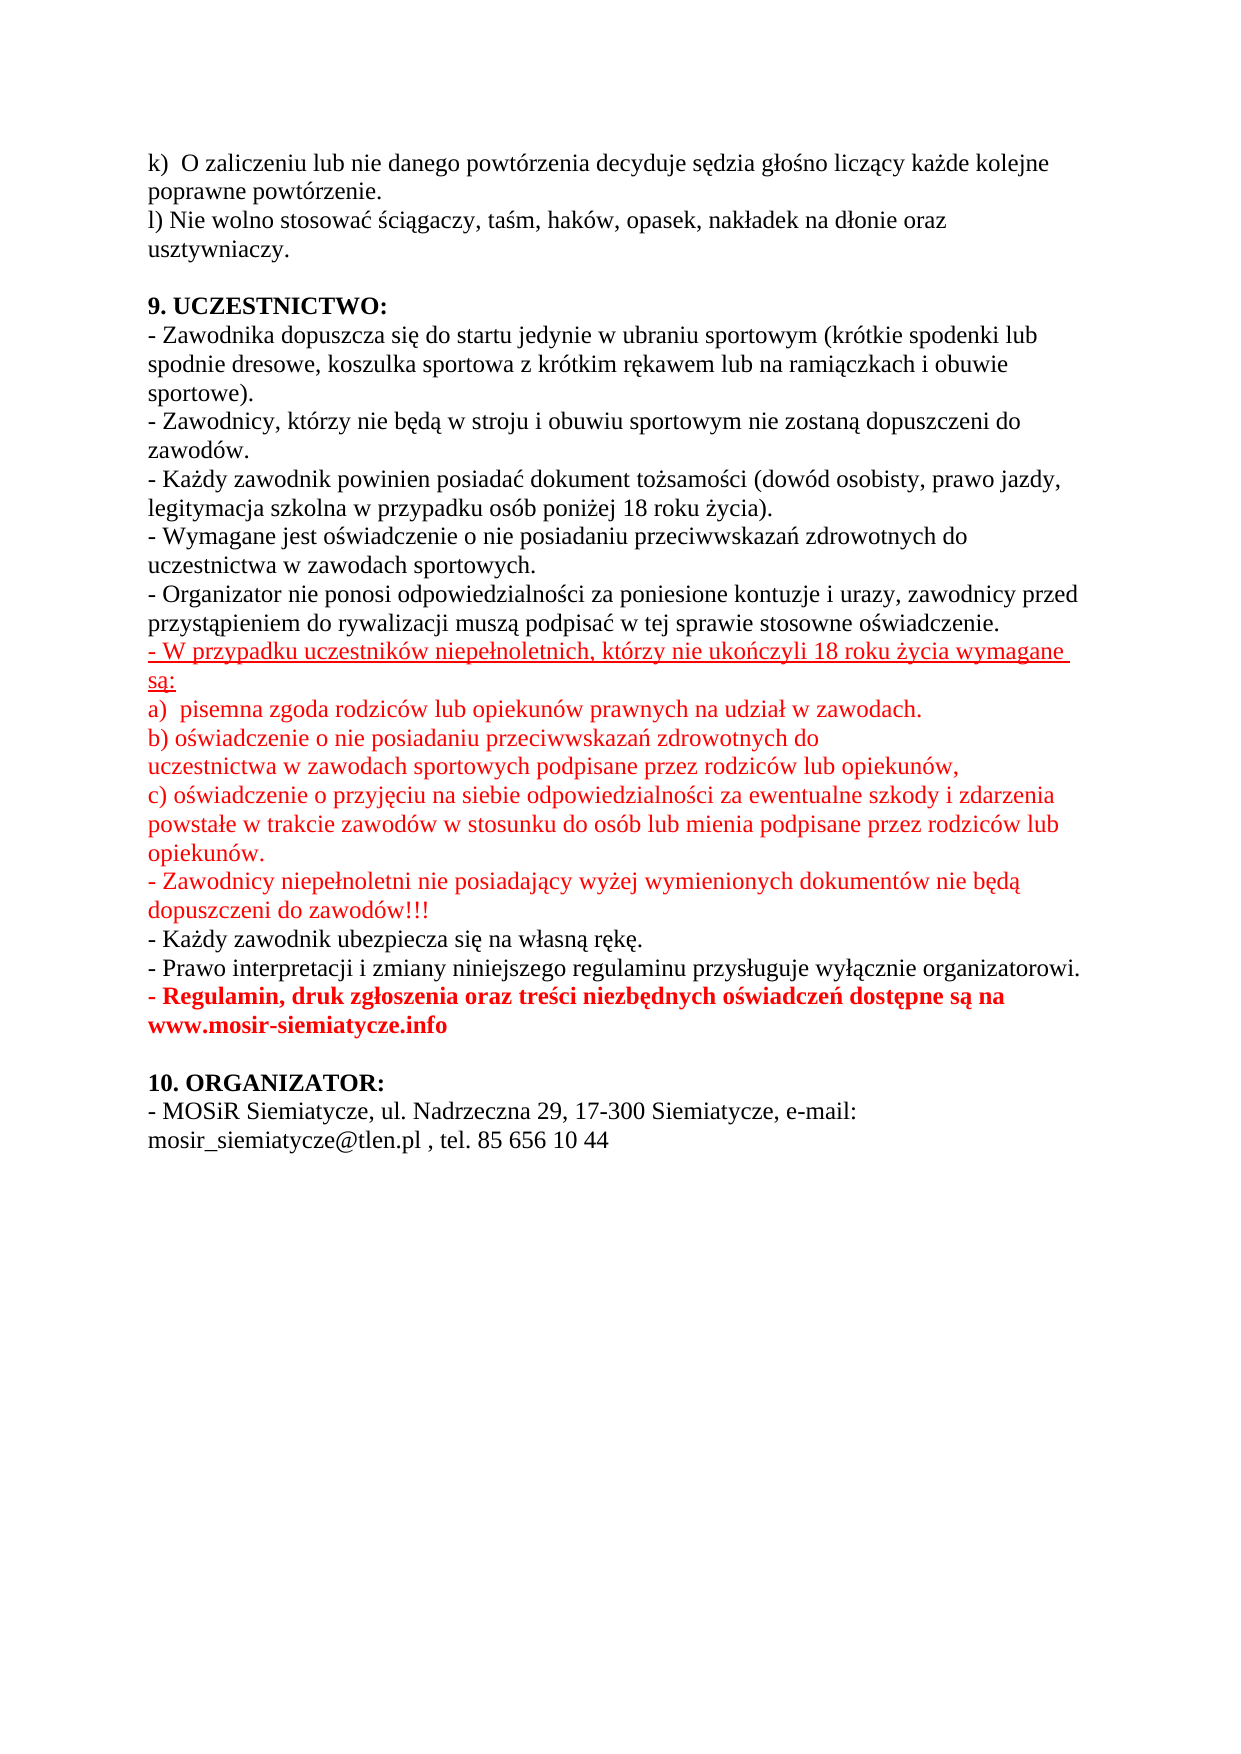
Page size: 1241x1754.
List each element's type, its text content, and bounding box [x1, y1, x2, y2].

text - Organizator nie ponosi odpowiedzialności za poniesione kontuzje i urazy, zawodnicy przed przystąpieniem do rywalizacji muszą podpisać w tej sprawie stosowne oświadczenie. - W przypadku uczestników niepełnoletnich, którzy nie ukończyli 18 roku życia wymagane są: [148, 579, 1093, 694]
text b) oświadczenie o nie posiadaniu przeciwwskazań zdrowotnych do uczestnictwa w zawodach sportowych podpisane przez rodziców lub opiekunów, [148, 723, 1093, 780]
text a) pisemna zgoda rodziców lub opiekunów prawnych na udział w zawodach. [148, 694, 1093, 723]
text l) Nie wolno stosować ściągaczy, taśm, haków, opasek, nakładek na dłonie oraz usztywniaczy. [148, 205, 1093, 263]
text c) oświadczenie o przyjęciu na siebie odpowiedzialności za ewentualne szkody i zdarzenia powstałe w trakcie zawodów w stosunku do osób lub mienia podpisane przez rodziców lub opiekunów. - Zawodnicy niepełnoletni nie posiadający wyżej wymienionych dokumentów nie będą dopuszczeni do zawodów!!! - Każdy zawodnik ubezpiecza się na własną rękę. [148, 780, 1093, 953]
text 9. UCZESTNICTWO: - Zawodnika dopuszcza się do startu jedynie w ubraniu sportowym (krótkie spodenki lub spodnie dresowe, koszulka sportowa z krótkim rękawem lub na ramiączkach i obuwie sportowe). - Zawodnicy, którzy nie będą w stroju i obuwiu sportowym nie zostaną dopuszczeni do zawodów. - Każdy zawodnik powinien posiadać dokument tożsamości (dowód osobisty, prawo jazdy, legitymacja szkolna w przypadku osób poniżej 18 roku życia). [148, 291, 1093, 521]
text k) O zaliczeniu lub nie danego powtórzenia decyduje sędzia głośno liczący każde kolejne poprawne powtórzenie. [148, 148, 1093, 205]
text - Wymagane jest oświadczenie o nie posiadaniu przeciwwskazań zdrowotnych do uczestnictwa w zawodach sportowych. [148, 521, 1093, 579]
text - Prawo interpretacji i zmiany niniejszego regulaminu przysługuje wyłącznie organizatorowi. [148, 953, 1093, 981]
text - Regulamin, druk zgłoszenia oraz treści niezbędnych oświadczeń dostępne są na [148, 981, 1093, 1010]
text www.mosir-siemiatycze.info 10. ORGANIZATOR: - MOSiR Siemiatycze, ul. Nadrzeczna 29, 17-300 Siemiatycze, e-mail: mosir_siemiatycze@tlen.pl , tel. 85 656 10 44 [148, 1010, 1093, 1211]
